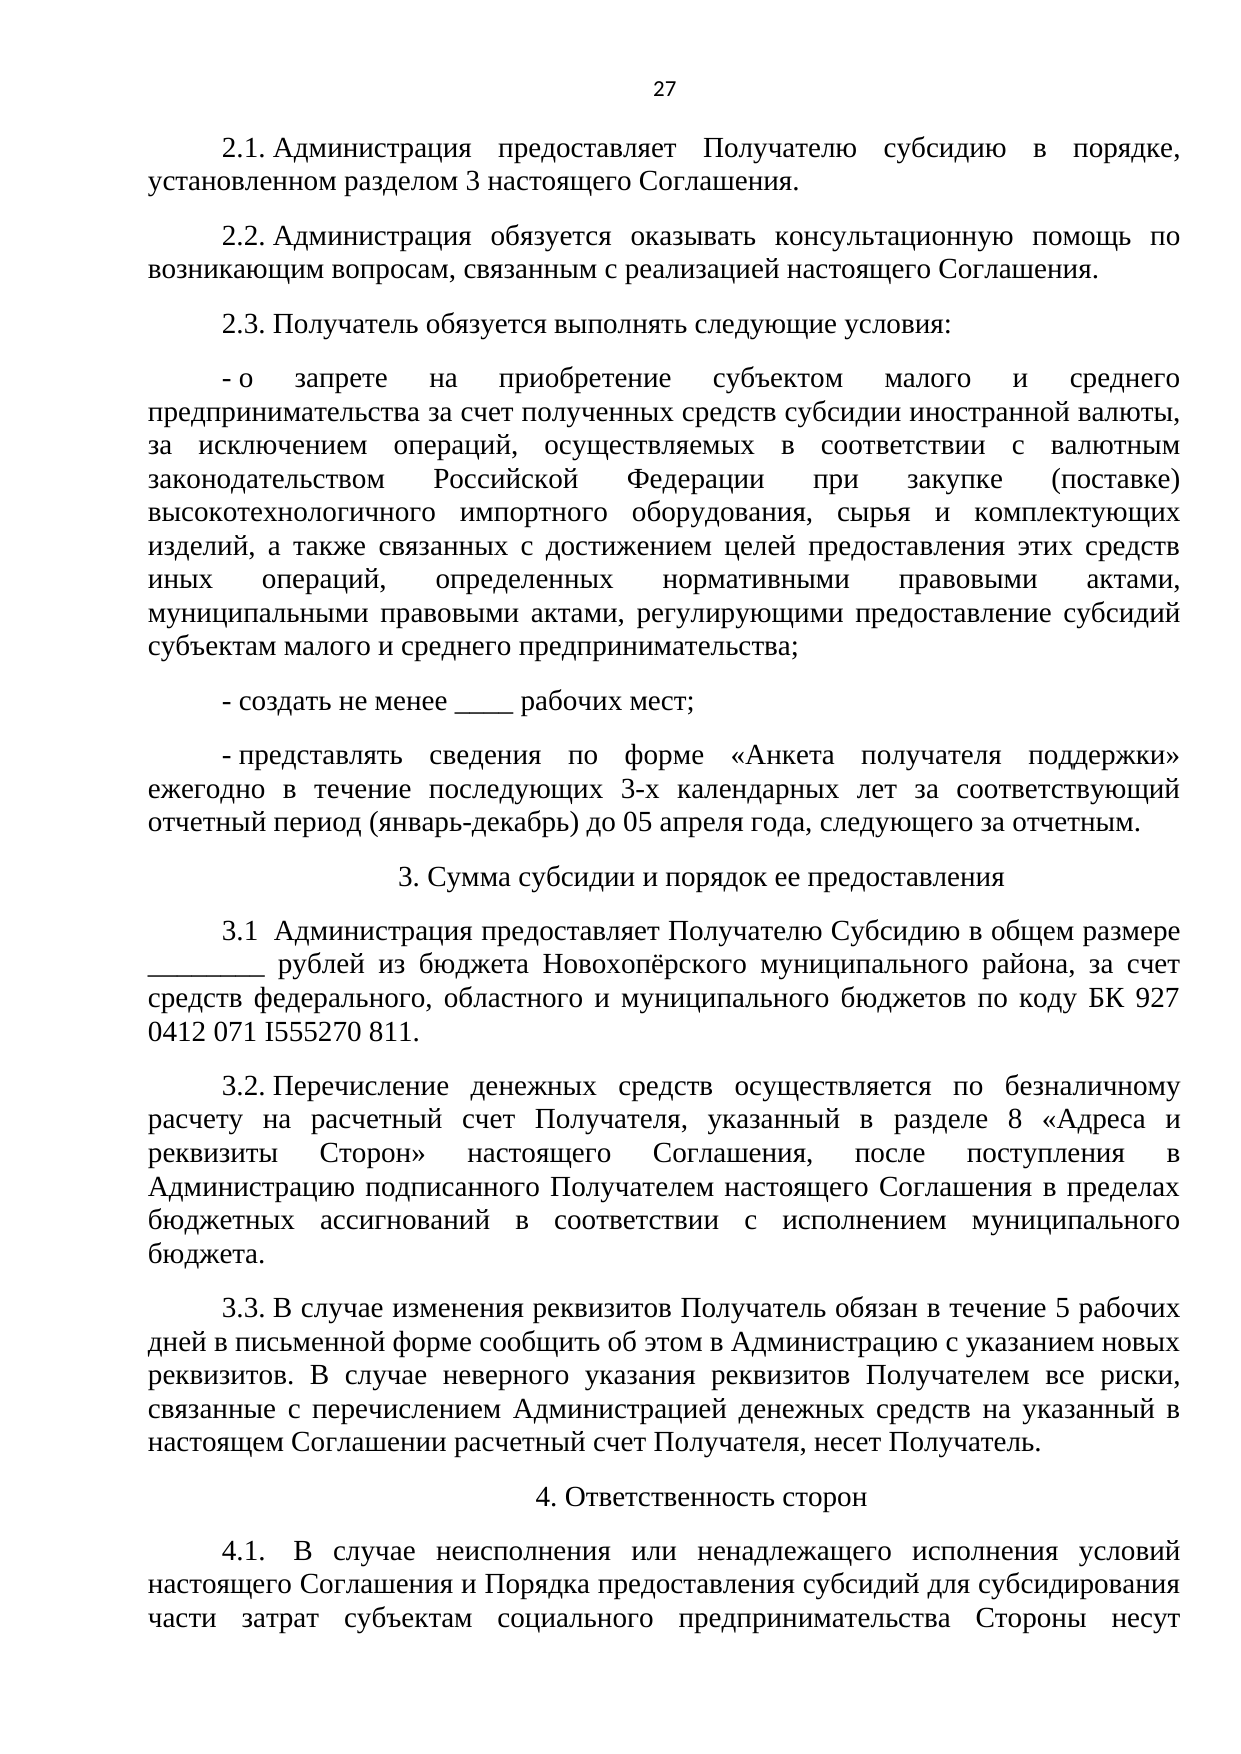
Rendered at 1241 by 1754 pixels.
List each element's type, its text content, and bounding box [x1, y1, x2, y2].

text 2.3. Получатель обязуется выполнять следующие условия: [148, 306, 1181, 339]
text 2.1. Администрация предоставляет Получателю субсидию в порядке, установленном разделом 3 настоящего Соглашения. [148, 130, 1181, 197]
text 4. Ответственность сторон [148, 1479, 1181, 1512]
text - о запрете на приобретение субъектом малого и среднего предпринимательства за счет полученных средств субсидии иностранной валюты, за исключением операций, осуществляемых в соответствии с валютным законодательством Российской Федерации при закупке (поставке) высокотехнологичного импортного оборудования, сырья и комплектующих изделий, а также связанных с достижением целей предоставления этих средств иных операций, определенных нормативными правовыми актами, муниципальными правовыми актами, регулирующими предоставление субсидий субъектам малого и среднего предпринимательства; [148, 360, 1181, 662]
text - создать не менее ____ рабочих мест; [148, 683, 1181, 716]
text 3.2. Перечисление денежных средств осуществляется по безналичному расчету на расчетный счет Получателя, указанный в разделе 8 «Адреса и реквизиты Сторон» настоящего Соглашения, после поступления в Администрацию подписанного Получателем настоящего Соглашения в пределах бюджетных ассигнований в соответствии с исполнением муниципального бюджета. [148, 1068, 1181, 1269]
text - представлять сведения по форме «Анкета получателя поддержки» ежегодно в течение последующих 3-х календарных лет за соответствующий отчетный период (январь-декабрь) до 05 апреля года, следующего за отчетным. [148, 737, 1181, 838]
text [148, 1533, 1181, 1634]
text 2.2. Администрация обязуется оказывать консультационную помощь по возникающим вопросам, связанным с реализацией настоящего Соглашения. [148, 218, 1181, 285]
text 3.3. В случае изменения реквизитов Получатель обязан в течение 5 рабочих дней в письменной форме сообщить об этом в Администрацию с указанием новых реквизитов. В случае неверного указания реквизитов Получателем все риски, связанные с перечислением Администрацией денежных средств на указанный в настоящем Соглашении расчетный счет Получателя, несет Получатель. [148, 1290, 1181, 1458]
text 3. Сумма субсидии и порядок ее предоставления [148, 859, 1181, 892]
text 3.1 Администрация предоставляет Получателю Субсидию в общем размере ________ рублей из бюджета Новохопёрского муниципального района, за счет средств федерального, областного и муниципального бюджетов по коду БК 927 0412 071 I555270 811. [148, 913, 1181, 1047]
